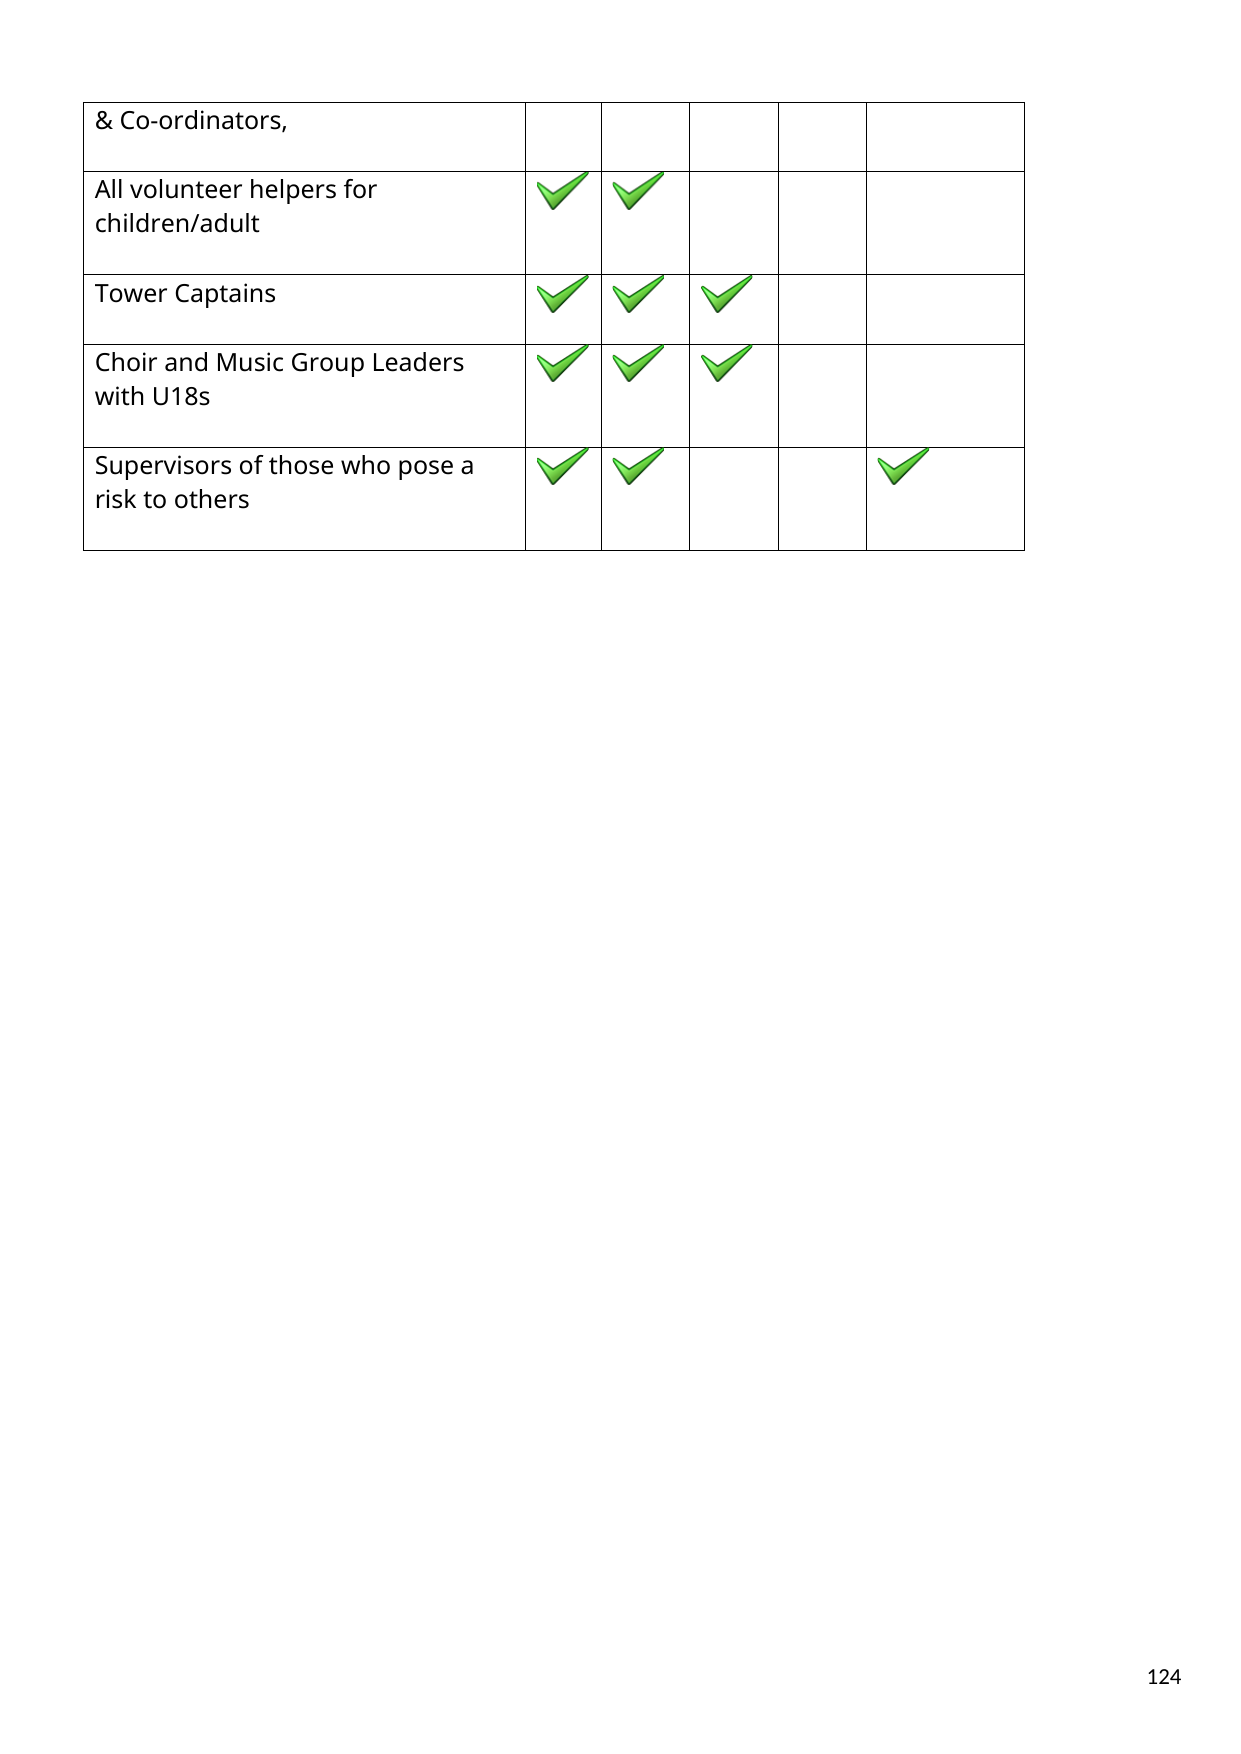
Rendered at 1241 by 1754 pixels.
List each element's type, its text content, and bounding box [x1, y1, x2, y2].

picture [537, 275, 589, 313]
table_cell [779, 448, 866, 550]
table_cell [526, 275, 601, 343]
table_cell [526, 448, 601, 550]
table_cell [779, 103, 866, 171]
picture [537, 172, 589, 210]
table_cell [690, 448, 778, 550]
table_cell [526, 172, 601, 274]
table_cell [867, 275, 1024, 343]
table_cell Tower Captains [84, 275, 525, 343]
picture [612, 172, 664, 210]
table_cell [690, 172, 778, 274]
picture [877, 447, 930, 485]
picture [701, 344, 753, 382]
table_cell Supervisors of those who pose a risk to others [84, 448, 525, 550]
picture [537, 447, 589, 485]
table_cell All volunteer helpers for children/adult [84, 172, 525, 274]
table_cell [602, 103, 689, 171]
table_cell [602, 448, 689, 550]
table_cell [602, 345, 689, 447]
table_cell [690, 103, 778, 171]
table_cell [526, 103, 601, 171]
picture [612, 344, 664, 382]
table_cell [779, 275, 866, 343]
picture [612, 447, 664, 485]
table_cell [84, 103, 525, 171]
table_cell [779, 345, 866, 447]
table_cell [526, 345, 601, 447]
picture [537, 344, 589, 382]
table_cell [867, 345, 1024, 447]
picture [612, 275, 664, 313]
table_cell [602, 172, 689, 274]
table_cell Choir and Music Group Leaders with U18s [84, 345, 525, 447]
table_cell [690, 345, 778, 447]
table_cell [779, 172, 866, 274]
table_cell [867, 103, 1024, 171]
picture [701, 275, 753, 313]
table_cell [867, 172, 1024, 274]
table_cell [867, 448, 1024, 550]
table_cell [690, 275, 778, 343]
table_cell [602, 275, 689, 343]
